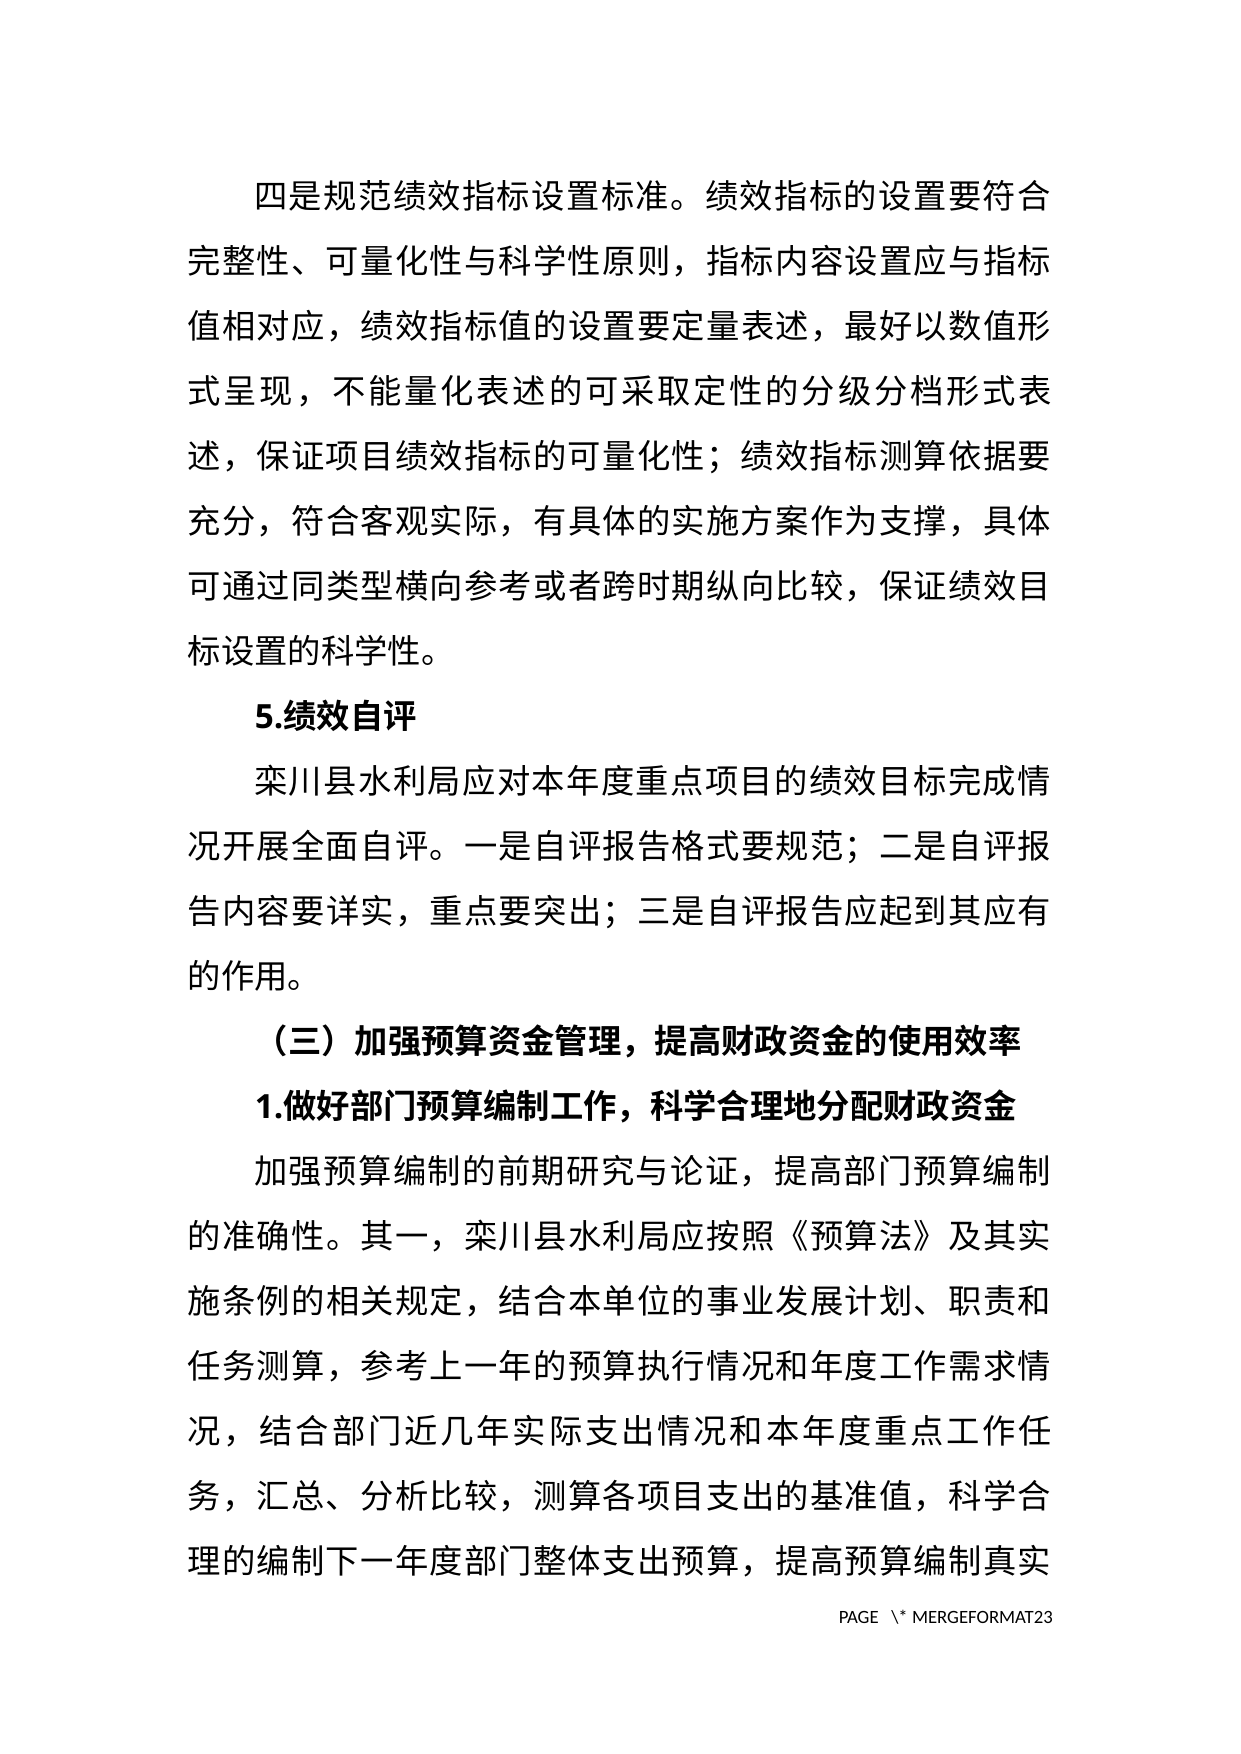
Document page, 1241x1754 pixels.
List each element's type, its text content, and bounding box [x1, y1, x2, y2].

list （三）加强预算资金管理，提高财政资金的使用效率 [187, 1007, 1053, 1072]
text 5.绩效自评 [187, 682, 1053, 747]
text 四是规范绩效指标设置标准。绩效指标的设置要符合完整性、可量化性与科学性原则，指标内容设置应与指标值相对应，绩效指标值的设置要定量表述，最好以数值形式呈现，不能量化表述的可采取定性的分级分档形式表述，保证项目绩效指标的可量化性；绩效指标测算依据要充分，符合客观实际，有具体的实施方案作为支撑，具体可通过同类型横向参考或者跨时期纵向比较，保证绩效目标设置的科学性。 [187, 162, 1053, 682]
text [187, 1137, 1053, 1592]
text 1.做好部门预算编制工作，科学合理地分配财政资金 [187, 1072, 1053, 1137]
text 栾川县水利局应对本年度重点项目的绩效目标完成情况开展全面自评。一是自评报告格式要规范；二是自评报告内容要详实，重点要突出；三是自评报告应起到其应有的作用。 [187, 747, 1053, 1007]
